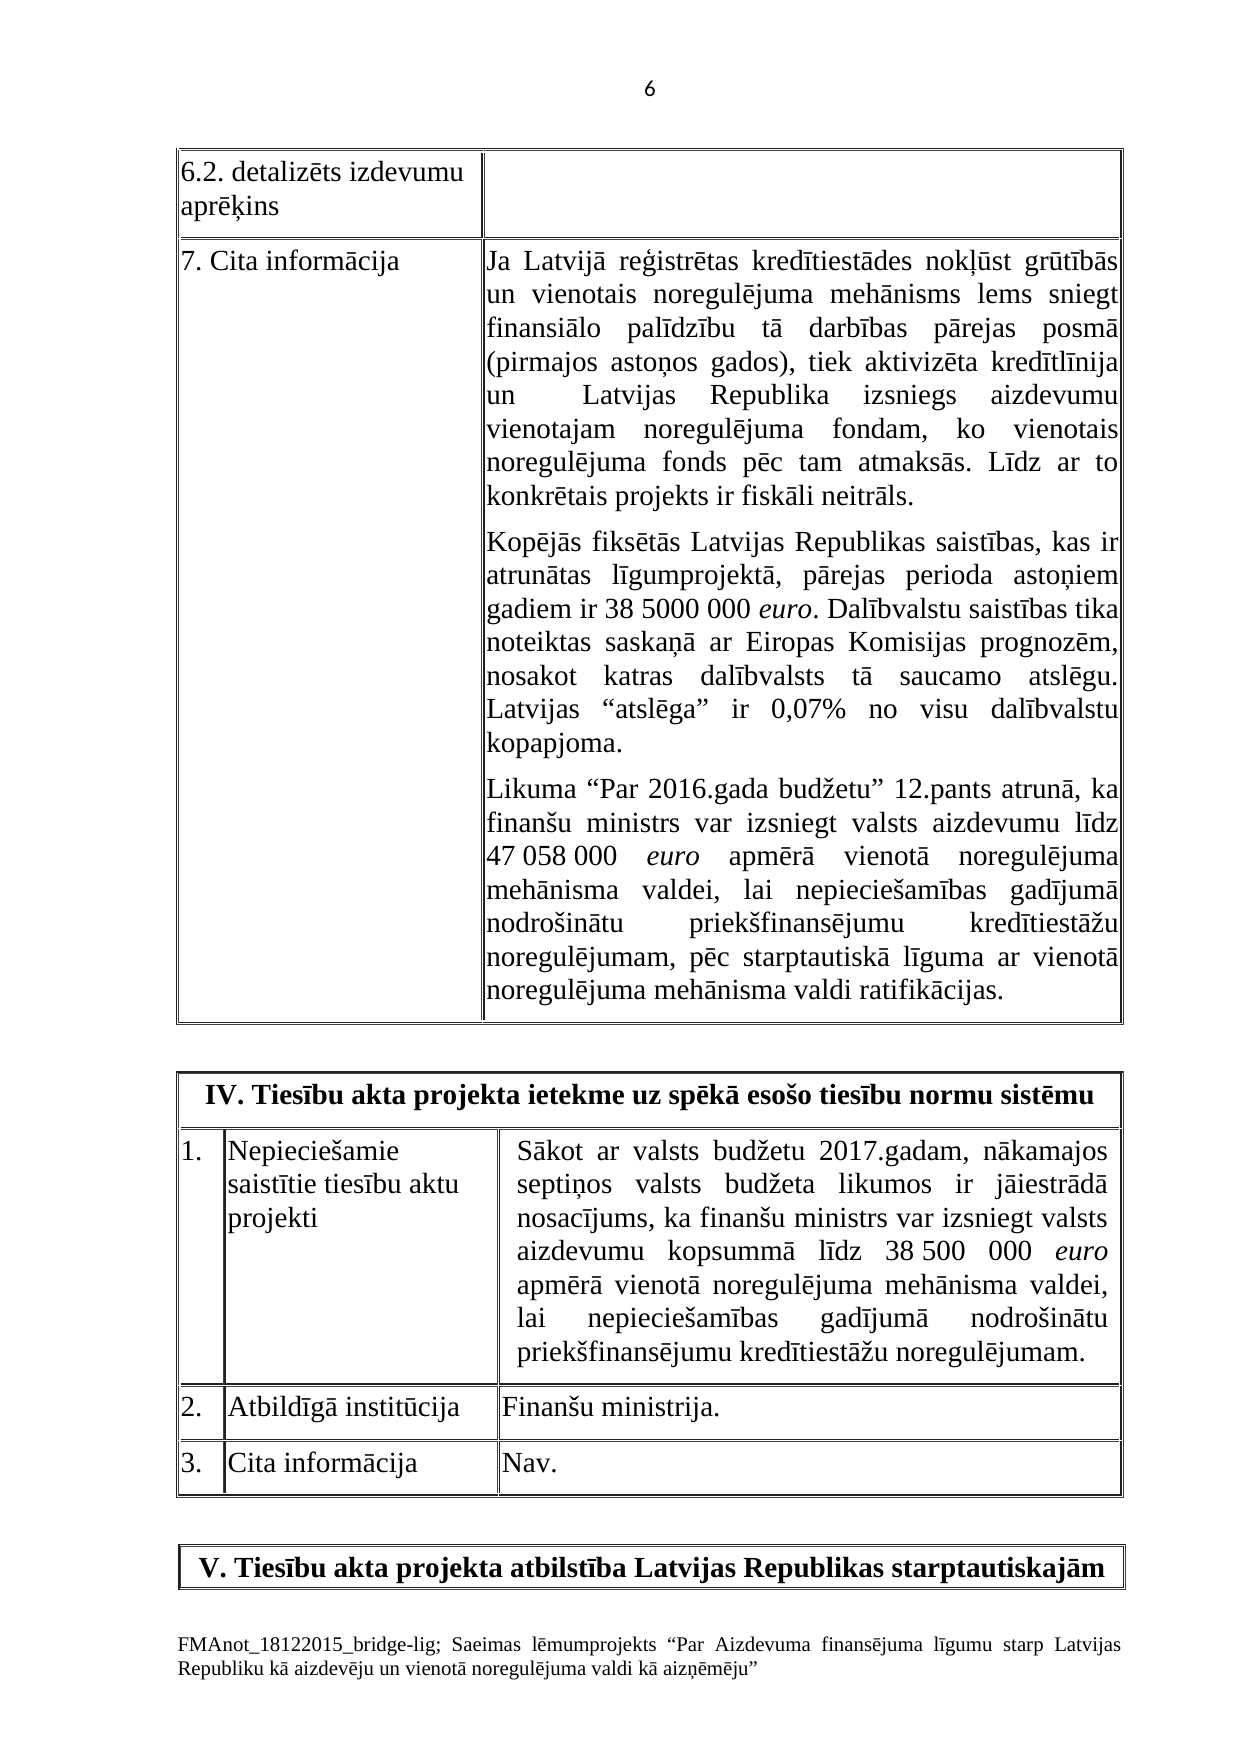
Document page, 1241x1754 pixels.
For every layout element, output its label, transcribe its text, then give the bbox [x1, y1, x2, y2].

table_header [181, 1547, 1123, 1587]
table_cell Cita informācija [224, 1442, 498, 1494]
table_cell Ja Latvijā reģistrētas kredītiestādes nokļūst grūtībās un vienotais noregulējuma mehānisms lems sniegt finansiālo palīdzību tā darbības pārejas posmā (pirmajos astoņos gados), tiek aktivizēta kredītlīnija un Latvijas Republika izsniegs aizdevumu vienotajam noregulējuma fondam, ko vienotais noregulējuma fonds pēc tam atmaksās. Līdz ar to konkrētais projekts ir fiskāli neitrāls. Kopējās fiksētās Latvijas Republikas saistības, kas ir atrunātas līgumprojektā, pārejas perioda astoņiem gadiem ir 38 5000 000 euro. Dalībvalstu saistības tika noteiktas saskaņā ar Eiropas Komisijas prognozēm, nosakot katras dalībvalsts tā saucamo atslēgu. Latvijas “atslēga” ir 0,07% no visu dalībvalstu kopapjoma. Likuma “Par 2016.gada budžetu” 12.pants atrunā, ka finanšu ministrs var izsniegt valsts aizdevumu līdz 47 058 000 euro apmērā vienotā noregulējuma mehānisma valdei, lai nepieciešamības gadījumā nodrošinātu priekšfinansējumu kredītiestāžu noregulējumam, pēc starptautiskā līguma ar vienotā noregulējuma mehānisma valdi ratifikācijas. [483, 237, 1122, 1022]
table_cell 1. [179, 1126, 224, 1383]
table_cell 3. [177, 1439, 224, 1494]
table_cell 2. [179, 1383, 223, 1439]
table_cell 6.2. detalizēts izdevumu aprēķins [177, 148, 483, 237]
table_cell Sākot ar valsts budžetu 2017.gadam, nākamajos septiņos valsts budžeta likumos ir jāiestrādā nosacījums, ka finanšu ministrs var izsniegt valsts aizdevumu kopsummā līdz 38 500 000 euro apmērā vienotā noregulējuma mehānisma valdei, lai nepieciešamības gadījumā nodrošinātu priekšfinansējumu kredītiestāžu noregulējumam. [499, 1126, 1121, 1383]
table_cell Atbildīgā institūcija [226, 1387, 497, 1439]
table_header IV. Tiesību akta projekta ietekme uz spēkā esošo tiesību normu sistēmu [179, 1074, 1120, 1126]
table_cell 7. Cita informācija [177, 237, 483, 1022]
table_cell Finanšu ministrija. [500, 1383, 1121, 1439]
table_cell Nepieciešamie saistītie tiesību aktu projekti [226, 1130, 497, 1383]
table_cell Nav. [499, 1439, 1122, 1494]
